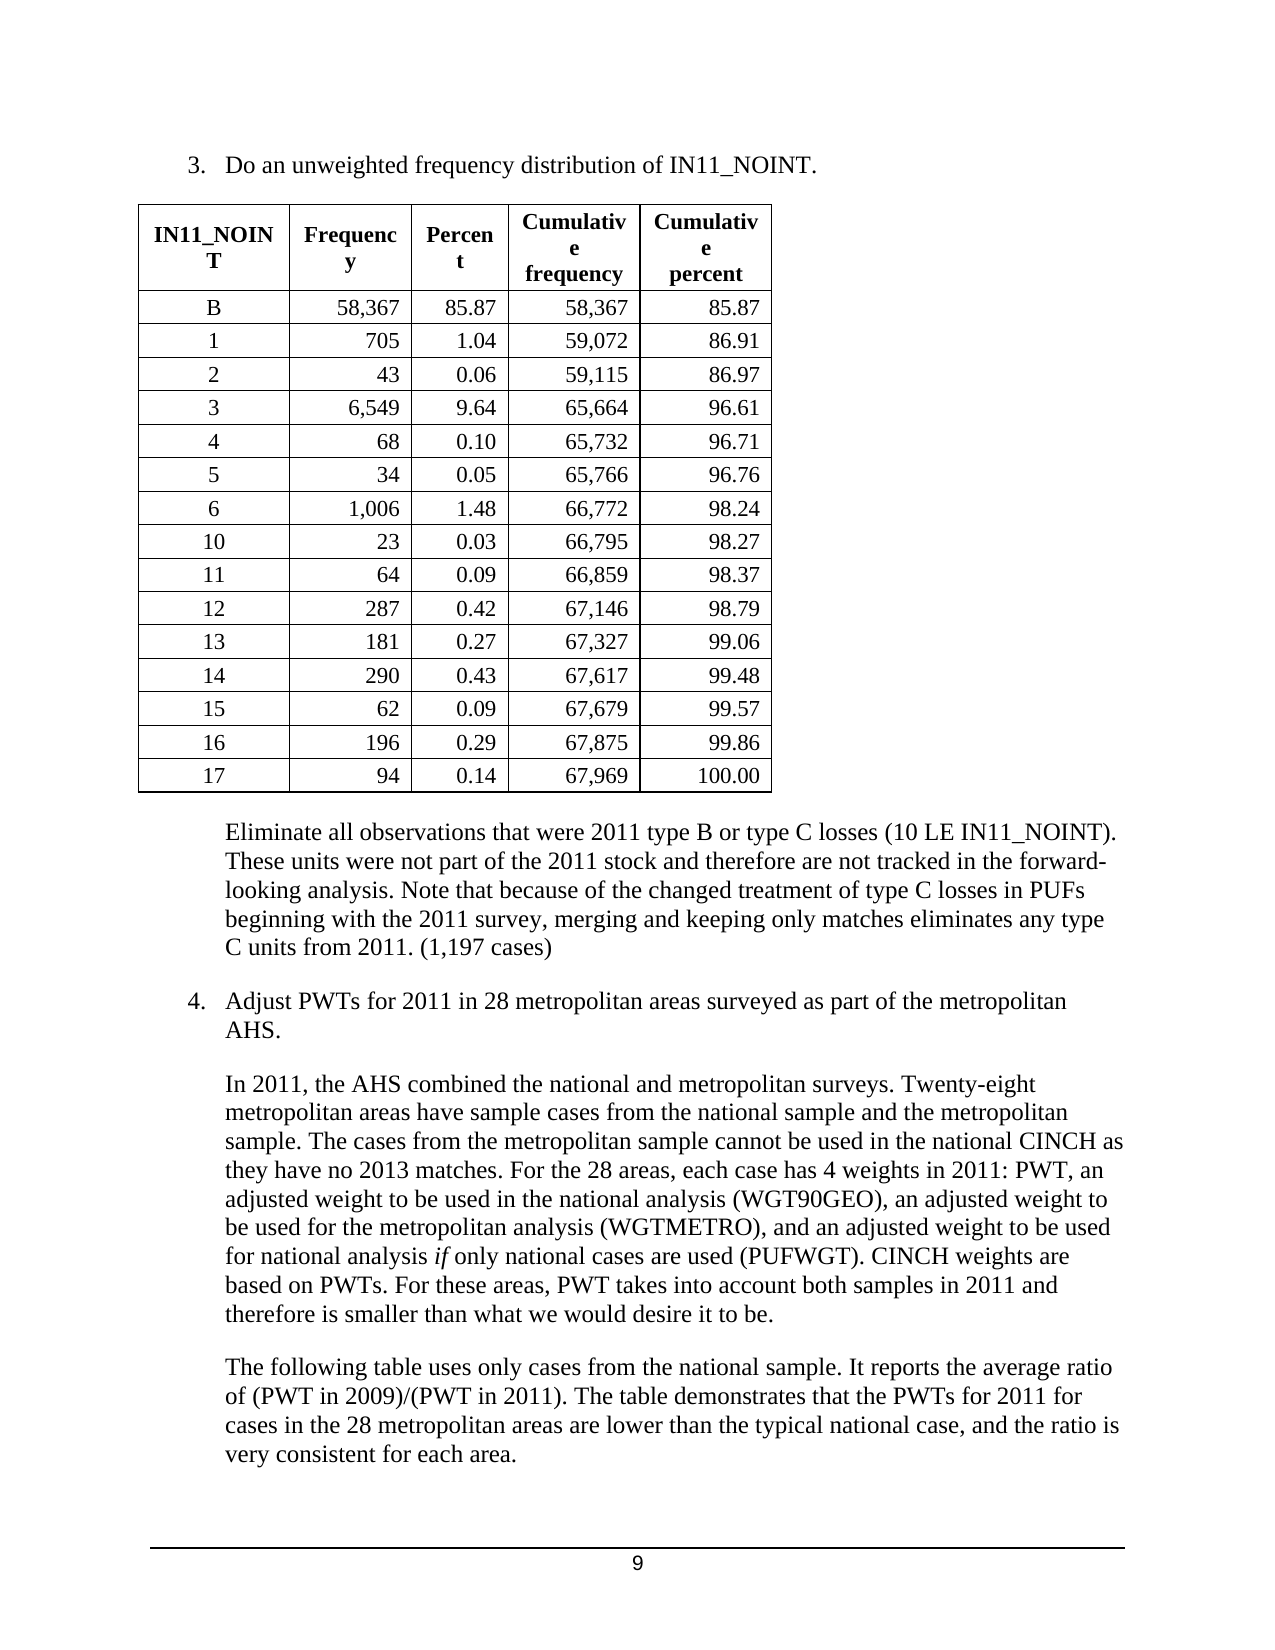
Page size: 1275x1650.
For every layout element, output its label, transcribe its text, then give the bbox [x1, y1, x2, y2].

table_cell 0.05 [412, 458, 508, 491]
table_cell 66,795 [509, 525, 639, 557]
table_cell 290 [290, 659, 411, 691]
table_cell 98.24 [641, 492, 771, 524]
table_cell 13 [139, 625, 289, 658]
table_cell 1,006 [290, 492, 411, 524]
table_cell 0.43 [412, 659, 508, 691]
table_cell 67,679 [509, 692, 639, 724]
table_header Percent [412, 205, 508, 290]
table_header Cumulative percent [641, 205, 771, 290]
table_cell 67,875 [509, 726, 639, 758]
table_cell 58,367 [290, 291, 411, 323]
table_cell 59,072 [509, 324, 639, 357]
table_cell 59,115 [509, 358, 639, 390]
list Do an unweighted frequency distribution of IN11_NOINT. [187, 150, 1125, 179]
table_cell 96.71 [641, 425, 771, 457]
list Adjust PWTs for 2011 in 28 metropolitan areas surveyed as part of the metropolitan AHS. [187, 986, 1125, 1044]
table_cell 96.61 [641, 391, 771, 424]
table_cell 86.91 [641, 324, 771, 357]
table_cell 9.64 [412, 391, 508, 424]
table_cell 0.27 [412, 625, 508, 658]
table_cell 11 [139, 559, 289, 591]
table_cell 99.06 [641, 625, 771, 658]
table_cell 1 [139, 324, 289, 357]
table_cell 0.09 [412, 559, 508, 591]
table_cell 65,732 [509, 425, 639, 457]
table_cell 4 [139, 425, 289, 457]
table_cell 66,772 [509, 492, 639, 524]
table_cell 196 [290, 726, 411, 758]
table_cell 14 [139, 659, 289, 691]
table_cell 0.29 [412, 726, 508, 758]
table_cell 64 [290, 559, 411, 591]
table_cell 1.04 [412, 324, 508, 357]
table_cell 43 [290, 358, 411, 390]
table_cell 67,969 [509, 759, 639, 791]
table_header IN11_NOINT [139, 205, 289, 290]
table_cell 1.48 [412, 492, 508, 524]
table_cell 96.76 [641, 458, 771, 491]
table_cell 68 [290, 425, 411, 457]
table_cell 66,859 [509, 559, 639, 591]
table_cell 94 [290, 759, 411, 791]
table_cell 287 [290, 592, 411, 624]
table_cell 0.10 [412, 425, 508, 457]
table_cell 12 [139, 592, 289, 624]
table_cell 62 [290, 692, 411, 724]
table_cell 86.97 [641, 358, 771, 390]
table_cell 58,367 [509, 291, 639, 323]
table_cell 0.06 [412, 358, 508, 390]
table_cell 99.86 [641, 726, 771, 758]
table_header Frequency [290, 205, 411, 290]
table_cell 15 [139, 692, 289, 724]
table_cell 0.09 [412, 692, 508, 724]
table_cell 67,327 [509, 625, 639, 658]
table_cell 0.42 [412, 592, 508, 624]
table_cell 65,766 [509, 458, 639, 491]
text In 2011, the AHS combined the national and metropolitan surveys. Twenty-eight metropolitan areas have sample cases from the national sample and the metropolitan sample. The cases from the metropolitan sample cannot be used in the national CINCH as they have no 2013 matches. For the 28 areas, each case has 4 weights in 2011: PWT, an adjusted weight to be used in the national analysis (WGT90GEO), an adjusted weight to be used for the metropolitan analysis (WGTMETRO), and an adjusted weight to be used for national analysis if only national cases are used (PUFWGT). CINCH weights are based on PWTs. For these areas, PWT takes into account both samples in 2011 and therefore is smaller than what we would desire it to be. [225, 1069, 1125, 1327]
table_cell 6 [139, 492, 289, 524]
table_cell 34 [290, 458, 411, 491]
table_cell 16 [139, 726, 289, 758]
table_cell 181 [290, 625, 411, 658]
table_cell 10 [139, 525, 289, 557]
table_cell 100.00 [641, 759, 771, 791]
table_cell 67,146 [509, 592, 639, 624]
text Eliminate all observations that were 2011 type B or type C losses (10 LE IN11_NOINT). These units were not part of the 2011 stock and therefore are not tracked in the forward-looking analysis. Note that because of the changed treatment of type C losses in PUFs beginning with the 2011 survey, merging and keeping only matches eliminates any type C units from 2011. (1,197 cases) [225, 817, 1125, 961]
text The following table uses only cases from the national sample. It reports the average ratio of (PWT in 2009)/(PWT in 2011). The table demonstrates that the PWTs for 2011 for cases in the 28 metropolitan areas are lower than the typical national case, and the ratio is very consistent for each area. [225, 1352, 1125, 1467]
table_cell 85.87 [412, 291, 508, 323]
table_cell 3 [139, 391, 289, 424]
table_cell B [139, 291, 289, 323]
table_cell 65,664 [509, 391, 639, 424]
table_cell 17 [139, 759, 289, 791]
table_cell 705 [290, 324, 411, 357]
table_cell 67,617 [509, 659, 639, 691]
table_cell 0.14 [412, 759, 508, 791]
table_cell 99.57 [641, 692, 771, 724]
table_cell 98.37 [641, 559, 771, 591]
table_cell 98.79 [641, 592, 771, 624]
table_cell 23 [290, 525, 411, 557]
table_cell 2 [139, 358, 289, 390]
table_header Cumulative frequency [509, 205, 639, 290]
table_cell 99.48 [641, 659, 771, 691]
table_cell 85.87 [641, 291, 771, 323]
table_cell 98.27 [641, 525, 771, 557]
table_cell 5 [139, 458, 289, 491]
table_cell 0.03 [412, 525, 508, 557]
table_cell 6,549 [290, 391, 411, 424]
